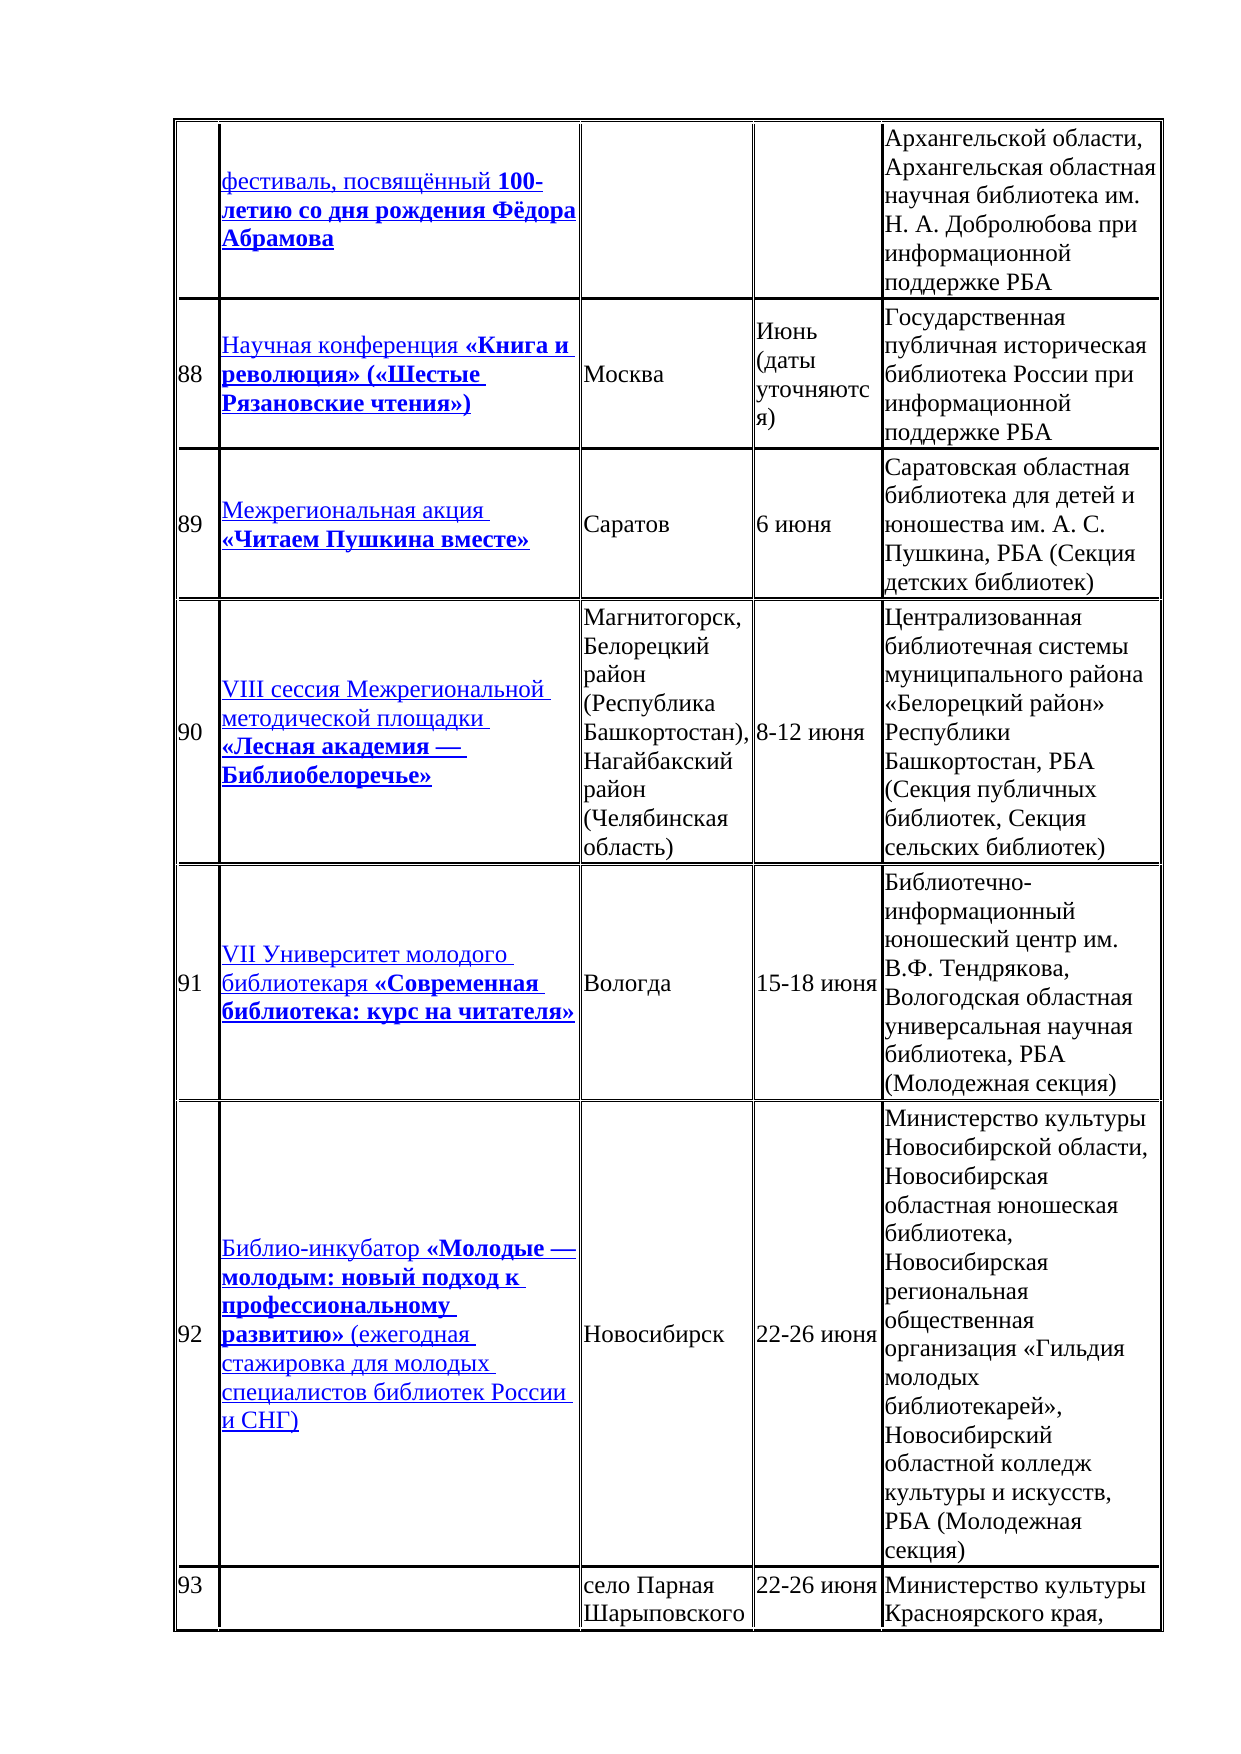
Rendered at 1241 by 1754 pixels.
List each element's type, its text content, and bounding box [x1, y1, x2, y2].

table_cell Вологда [582, 866, 752, 1099]
table_cell Новосибирск [582, 1102, 752, 1565]
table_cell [219, 1568, 581, 1629]
table_cell 87 [177, 120, 219, 297]
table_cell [581, 1568, 753, 1629]
table_cell 15-18 июня [755, 866, 881, 1099]
table_cell VII Университет молодого библиотекаря «Современная библиотека: курс на читателя» [221, 866, 579, 1099]
table_cell Июнь [754, 120, 882, 297]
table_cell Архангельск [581, 122, 753, 297]
table_cell Межрегиональная акция «Читаем Пушкина вместе» [221, 450, 579, 597]
table_cell 88 [177, 297, 218, 447]
table_cell 89 [177, 447, 218, 597]
table_cell Библио-инкубатор «Молодые — молодым: новый подход к профессиональному развитию» (ежегодная стажировка для молодых специалистов библиотек России и СНГ) [221, 1102, 579, 1565]
table_cell 92 [175, 1099, 219, 1565]
table_cell Научная конференция «Книга и революция» («Шестые Рязановские чтения») [221, 300, 579, 447]
table_cell Магнитогорск, Белорецкий район (Республика Башкортостан), Нагайбакский район (Челябинская область) [582, 601, 752, 862]
table_cell 22-26 июня [754, 1568, 882, 1629]
table_cell 90 [177, 597, 218, 862]
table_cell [882, 122, 1160, 297]
table_cell Июнь (даты уточняются) [755, 300, 881, 447]
table_cell Централизованная библиотечная системы муниципального района «Белорецкий район» Республики Башкортостан, РБА (Секция публичных библиотек, Секция сельских библиотек) [884, 597, 1161, 862]
table_cell 8-12 июня [755, 601, 881, 862]
table_cell VIII сессия Межрегиональной методической площадки «Лесная академия — Библиобелоречье» [221, 601, 579, 862]
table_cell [219, 122, 581, 297]
table_cell 91 [177, 862, 218, 1099]
table_cell Саратов [582, 450, 752, 597]
table_cell Библиотечно-информационный юношеский центр им. В.Ф. Тендрякова, Вологодская областная универсальная научная библиотека, РБА (Молодежная секция) [884, 862, 1161, 1099]
table_cell Москва [582, 300, 752, 447]
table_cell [882, 1565, 1160, 1629]
table_cell Саратовская областная библиотека для детей и юношества им. А. С. Пушкина, РБА (Секция детских библиотек) [884, 447, 1160, 597]
table_cell 93 [177, 1565, 219, 1629]
table_cell 6 июня [755, 450, 881, 597]
table_cell Министерство культуры Новосибирской области, Новосибирская областная юношеская библиотека, Новосибирская региональная общественная организация «Гильдия молодых библиотекарей», Новосибирский областной колледж культуры и искусств, РБА (Молодежная секция) [882, 1099, 1162, 1565]
table_cell Государственная публичная историческая библиотека России при информационной поддержке РБА [884, 297, 1160, 447]
table_cell 22-26 июня [755, 1102, 881, 1565]
